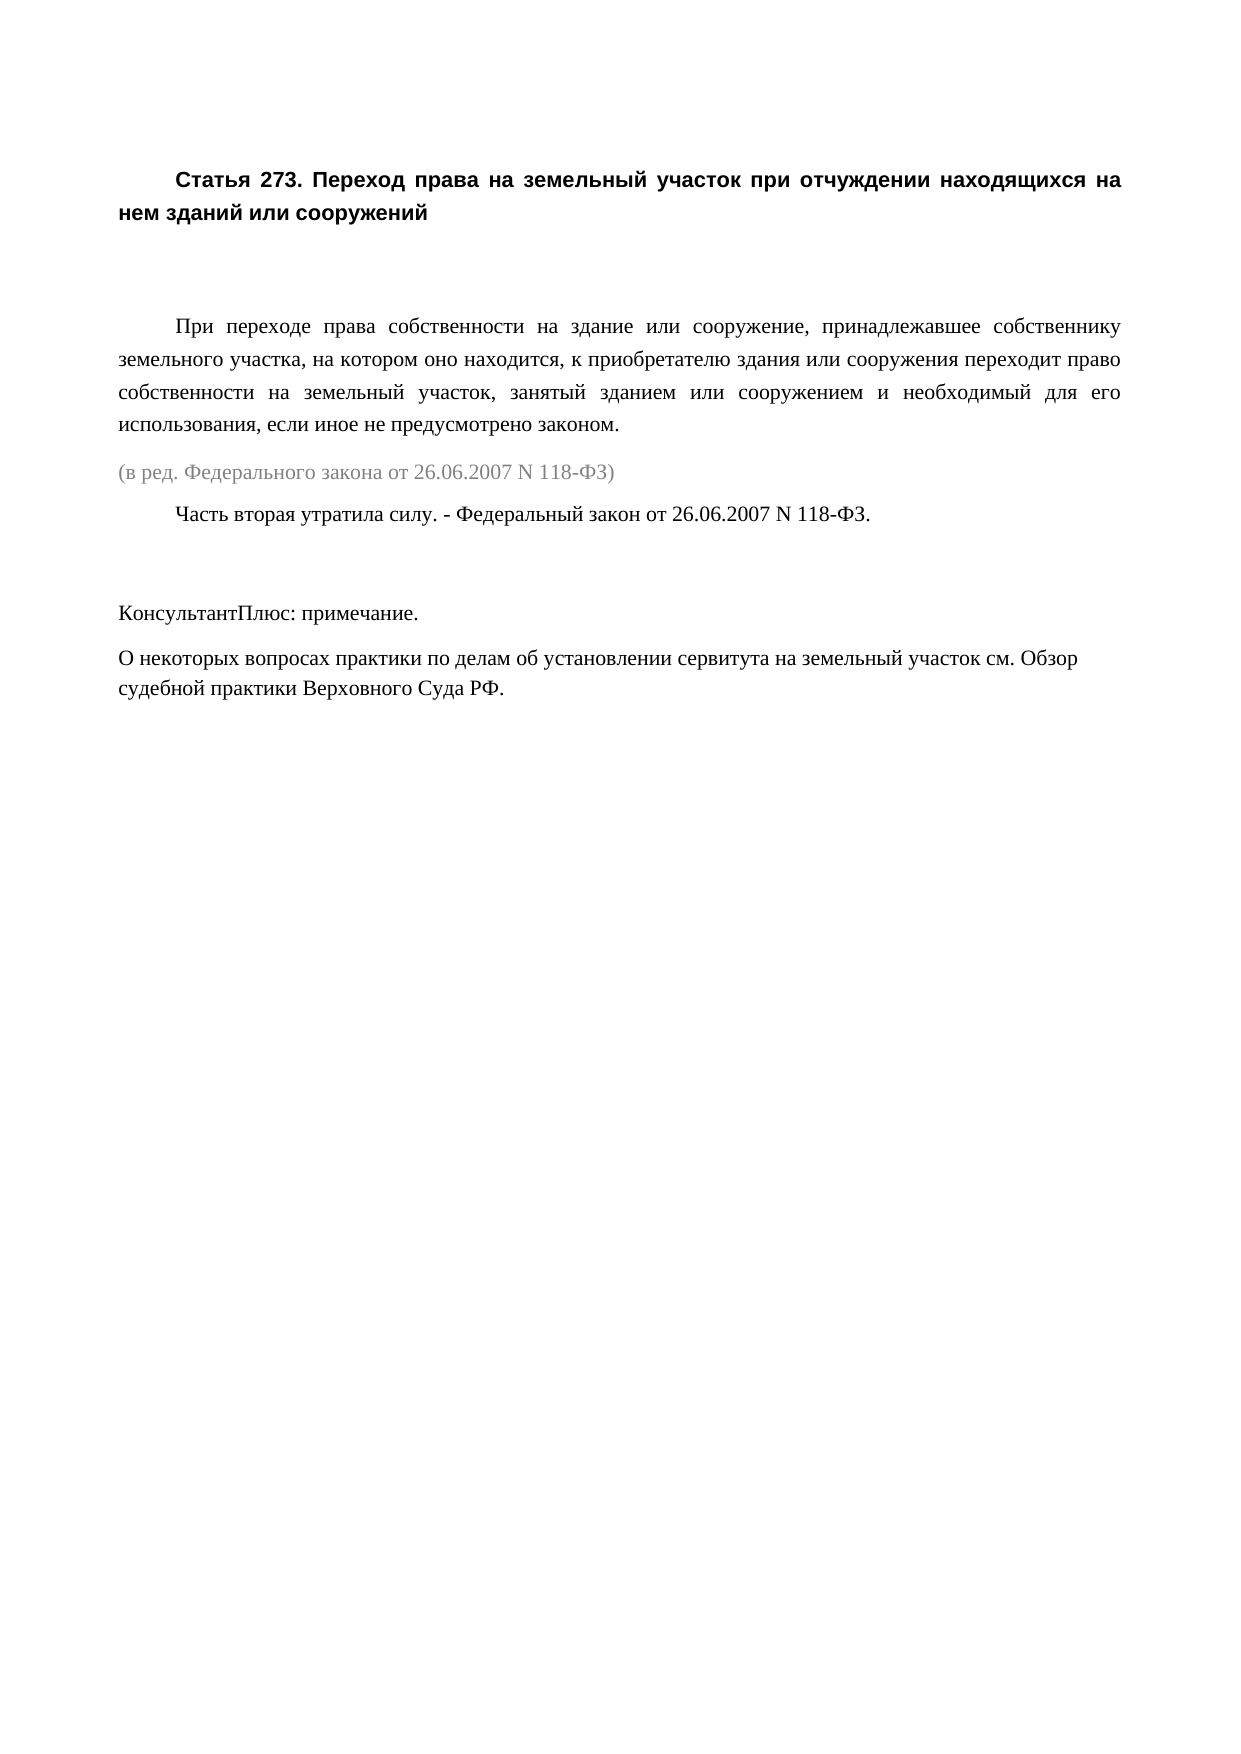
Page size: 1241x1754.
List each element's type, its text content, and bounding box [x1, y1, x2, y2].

text (в ред. Федерального закона от 26.06.2007 N 118-ФЗ) [118, 459, 1122, 484]
text О некоторых вопросах практики по делам об установлении сервитута на земельный участок см. Обзор судебной практики Верховного Суда РФ. [118, 645, 1122, 700]
text При переходе права собственности на здание или сооружение, принадлежавшее собственнику земельного участка, на котором оно находится, к приобретателю здания или сооружения переходит право собственности на земельный участок, занятый зданием или сооружением и необходимый для его использования, если иное не предусмотрено законом. [118, 313, 1122, 437]
text КонсультантПлюс: примечание. [118, 600, 1122, 625]
table_header Статья 273. Переход права на земельный участок при отчуждении находящихся на нем зданий или сооружений [118, 167, 1122, 261]
text Часть вторая утратила силу. - Федеральный закон от 26.06.2007 N 118-ФЗ. [118, 501, 1122, 526]
